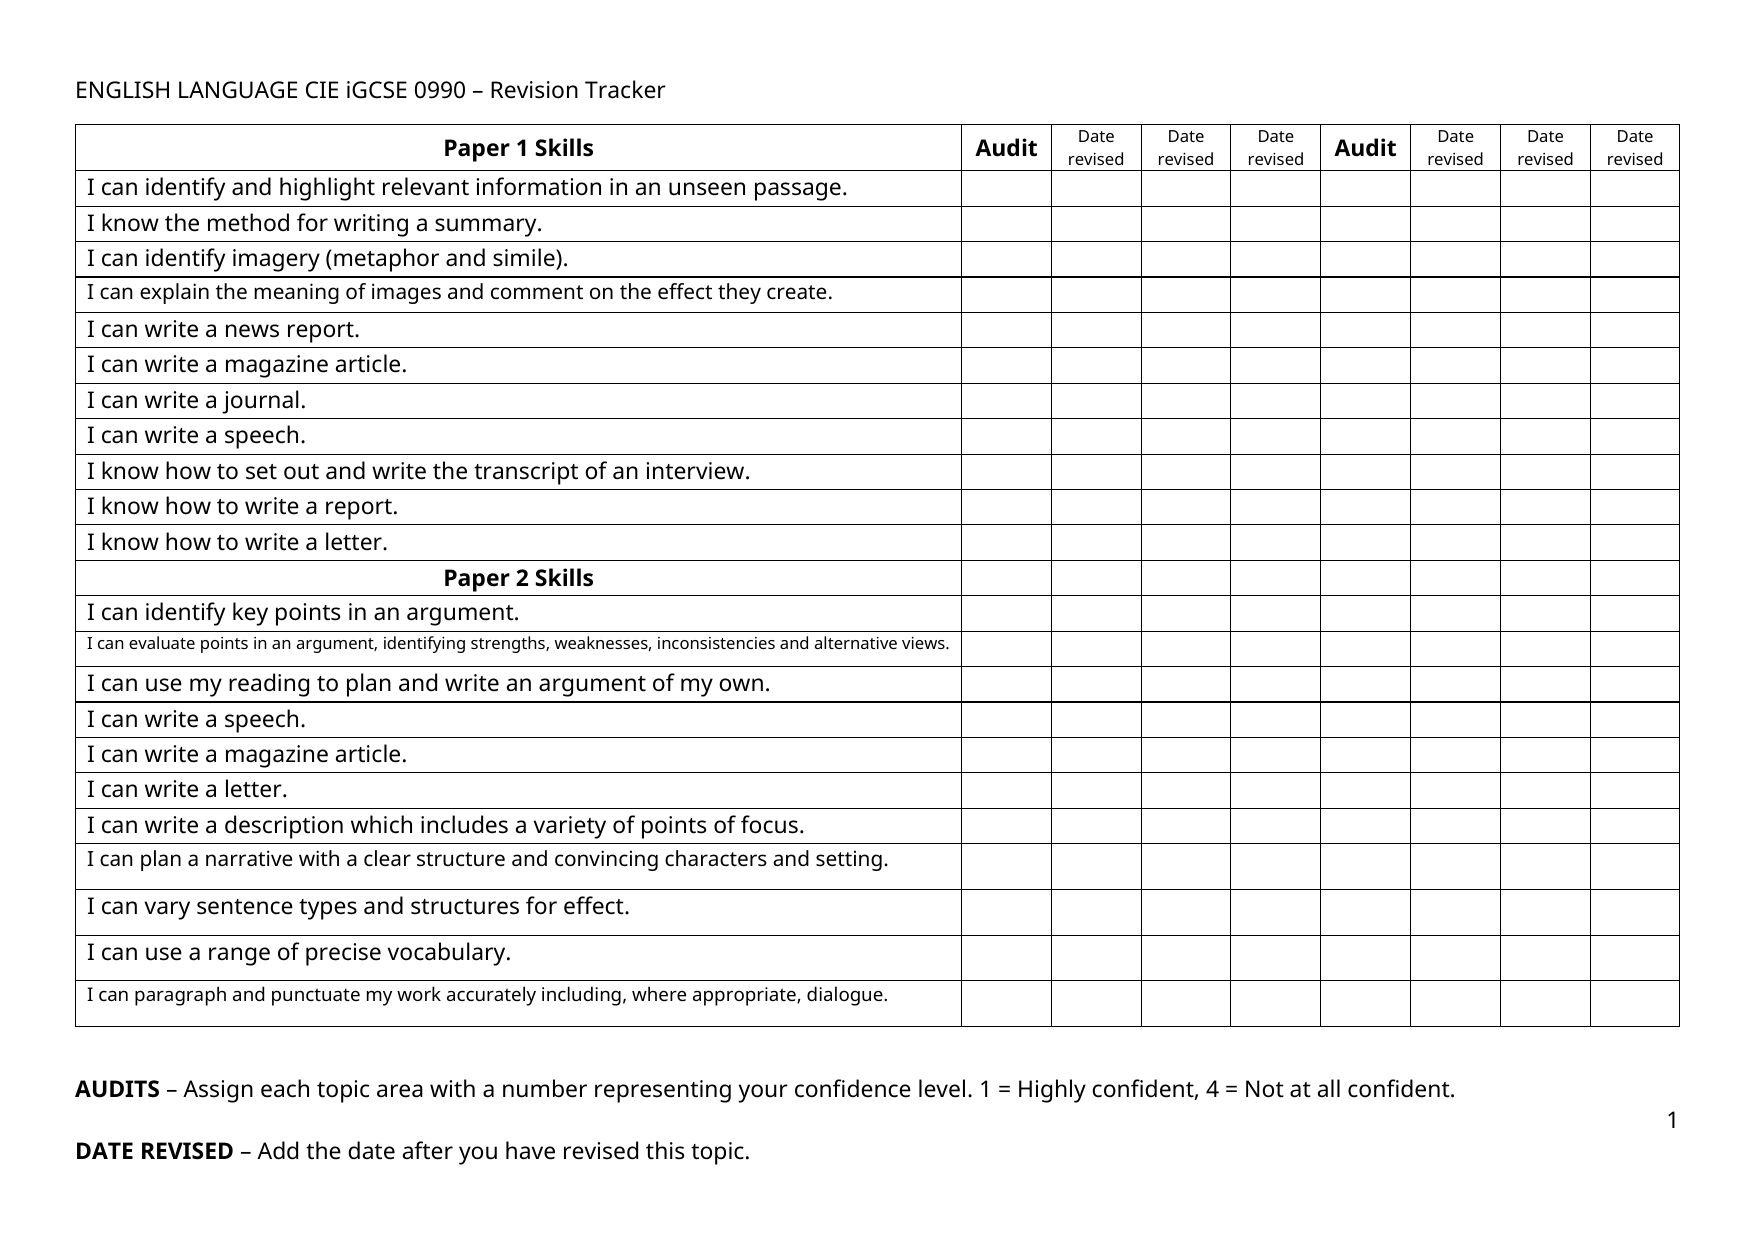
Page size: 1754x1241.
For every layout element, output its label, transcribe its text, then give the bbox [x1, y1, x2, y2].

table_cell [1411, 703, 1500, 737]
table_cell [1052, 703, 1141, 737]
table_cell [1501, 455, 1590, 489]
table_cell [962, 738, 1051, 772]
table_cell [1142, 171, 1230, 206]
table_cell [962, 348, 1051, 383]
table_cell I can use my reading to plan and write an argument of my own. [76, 667, 961, 701]
table_cell [1052, 490, 1141, 524]
table_cell [1591, 773, 1679, 808]
table_cell [1052, 844, 1141, 889]
table_cell [1231, 809, 1320, 843]
table_cell [1411, 738, 1500, 772]
table_cell [1231, 207, 1320, 241]
table_cell [1052, 596, 1141, 631]
table_cell [962, 490, 1051, 524]
table_cell [1591, 242, 1679, 276]
table_cell [1321, 455, 1410, 489]
table_cell [962, 419, 1051, 453]
table_cell [1321, 171, 1410, 206]
table_header Audit [1321, 125, 1410, 170]
table_cell [1591, 490, 1679, 524]
table_cell [1142, 890, 1230, 934]
table_cell [1321, 596, 1410, 631]
table_cell I can evaluate points in an argument, identifying strengths, weaknesses, inconsistencies and alternative views. [76, 632, 961, 666]
table_cell [1052, 384, 1141, 418]
table_cell [1501, 242, 1590, 276]
table_cell [1591, 703, 1679, 737]
table_cell [1591, 890, 1679, 934]
table_cell [1411, 490, 1500, 524]
table_cell [1231, 242, 1320, 276]
table_cell I know how to write a report. [76, 490, 961, 524]
table_cell [1142, 490, 1230, 524]
table_cell [1231, 278, 1320, 312]
table_cell [1591, 809, 1679, 843]
table_header Date revised [1591, 125, 1679, 170]
table_cell [1411, 384, 1500, 418]
table_cell [962, 936, 1051, 980]
table_cell [1231, 667, 1320, 701]
table_cell [962, 844, 1051, 889]
table_cell [1321, 525, 1410, 560]
table_cell [1142, 632, 1230, 666]
table_cell [1411, 632, 1500, 666]
table_cell I can vary sentence types and structures for effect. [76, 890, 961, 934]
table_cell [962, 981, 1051, 1026]
table_cell [1411, 667, 1500, 701]
table_cell [962, 171, 1051, 206]
table_cell I can identify imagery (metaphor and simile). [76, 242, 961, 276]
table_cell [1501, 348, 1590, 383]
table_cell [1142, 809, 1230, 843]
table_cell [962, 278, 1051, 312]
table_cell [1591, 207, 1679, 241]
table_cell [1411, 419, 1500, 453]
table_cell [1411, 596, 1500, 631]
table_cell [1052, 455, 1141, 489]
table_header Paper 1 Skills [76, 125, 961, 170]
table_cell [1052, 667, 1141, 701]
table_cell [962, 242, 1051, 276]
table_cell [962, 561, 1051, 595]
table_cell [1411, 773, 1500, 808]
table_cell [1591, 348, 1679, 383]
table_cell [1052, 207, 1141, 241]
table_cell [1231, 455, 1320, 489]
table_cell [1231, 773, 1320, 808]
table_cell [1501, 313, 1590, 347]
table_cell [1591, 171, 1679, 206]
table_cell [1591, 596, 1679, 631]
table_cell [1501, 773, 1590, 808]
table_cell [1231, 419, 1320, 453]
table_cell [1321, 809, 1410, 843]
table_cell [1321, 207, 1410, 241]
table_cell [1591, 419, 1679, 453]
table_cell [1591, 278, 1679, 312]
table_cell [1501, 525, 1590, 560]
table_cell [1321, 313, 1410, 347]
table_cell [1411, 809, 1500, 843]
table_cell [1142, 455, 1230, 489]
table_cell [1321, 667, 1410, 701]
table_header Date revised [1411, 125, 1500, 170]
table_cell [1321, 936, 1410, 980]
table_cell I can write a magazine article. [76, 348, 961, 383]
table_cell [1501, 936, 1590, 980]
table_cell [1501, 632, 1590, 666]
table_cell [962, 667, 1051, 701]
table_cell [1142, 936, 1230, 980]
table_cell [1231, 632, 1320, 666]
table_cell [1411, 171, 1500, 206]
table_cell [962, 890, 1051, 934]
table_cell [962, 596, 1051, 631]
table_header Audit [962, 125, 1051, 170]
table_cell [1052, 242, 1141, 276]
table_cell [1052, 981, 1141, 1026]
table_cell [1591, 525, 1679, 560]
table_cell [1501, 384, 1590, 418]
table_cell [1501, 667, 1590, 701]
table_cell [1591, 667, 1679, 701]
table_cell [1231, 313, 1320, 347]
table_cell I know how to write a letter. [76, 525, 961, 560]
table_cell [1501, 809, 1590, 843]
table_cell [1591, 738, 1679, 772]
table_cell [1501, 703, 1590, 737]
table_cell [1411, 981, 1500, 1026]
table_cell I can plan a narrative with a clear structure and convincing characters and setting. [76, 844, 961, 889]
table_cell [1231, 490, 1320, 524]
table_cell [1052, 632, 1141, 666]
table_cell [1142, 667, 1230, 701]
table_cell I can identify key points in an argument. [76, 596, 961, 631]
table_header Date revised [1231, 125, 1320, 170]
table_cell [1321, 348, 1410, 383]
table_cell I can write a speech. [76, 419, 961, 453]
table_cell [962, 703, 1051, 737]
table_cell [1052, 936, 1141, 980]
table_cell [1411, 890, 1500, 934]
table_cell [1321, 242, 1410, 276]
table_cell [1591, 313, 1679, 347]
table_header Date revised [1052, 125, 1141, 170]
table_cell [1411, 455, 1500, 489]
table_cell [1411, 242, 1500, 276]
table_cell [1052, 738, 1141, 772]
table_cell I can write a news report. [76, 313, 961, 347]
table_cell [1501, 596, 1590, 631]
table_cell [1052, 171, 1141, 206]
table_cell [962, 313, 1051, 347]
table_cell [1411, 844, 1500, 889]
table_cell [1052, 809, 1141, 843]
table_cell [1142, 384, 1230, 418]
table_cell [1411, 207, 1500, 241]
table_cell [1142, 525, 1230, 560]
table_cell [1411, 313, 1500, 347]
table_cell [1052, 419, 1141, 453]
table_cell [1321, 384, 1410, 418]
table_cell [1321, 490, 1410, 524]
table_cell [1591, 561, 1679, 595]
table_cell [1321, 844, 1410, 889]
table_cell [1321, 773, 1410, 808]
table_cell [1501, 844, 1590, 889]
table_cell [1591, 981, 1679, 1026]
table_cell I can identify and highlight relevant information in an unseen passage. [76, 171, 961, 206]
table_cell [1231, 171, 1320, 206]
table_cell [1231, 525, 1320, 560]
table_cell [1501, 561, 1590, 595]
table_cell I can use a range of precise vocabulary. [76, 936, 961, 980]
table_cell [1231, 348, 1320, 383]
table_cell [1591, 384, 1679, 418]
table_cell I know the method for writing a summary. [76, 207, 961, 241]
table_cell [962, 207, 1051, 241]
table_cell [1411, 348, 1500, 383]
table_cell [1142, 596, 1230, 631]
table_cell Paper 2 Skills [76, 561, 961, 595]
table_cell [1501, 278, 1590, 312]
table_cell [1142, 313, 1230, 347]
table_cell [1411, 936, 1500, 980]
table_cell [1321, 890, 1410, 934]
table_cell [962, 632, 1051, 666]
table_cell [1052, 773, 1141, 808]
table_cell [1142, 738, 1230, 772]
table_cell [1142, 278, 1230, 312]
table_header Date revised [1501, 125, 1590, 170]
table_cell [1231, 384, 1320, 418]
table_cell [1321, 632, 1410, 666]
table_cell [1142, 419, 1230, 453]
table_cell [1501, 490, 1590, 524]
table_cell [1142, 703, 1230, 737]
table_cell [1231, 936, 1320, 980]
table_cell [1501, 738, 1590, 772]
table_cell [1142, 348, 1230, 383]
table_cell I can write a description which includes a variety of points of focus. [76, 809, 961, 843]
table_cell I can paragraph and punctuate my work accurately including, where appropriate, dialogue. [76, 981, 961, 1026]
table_cell [1411, 561, 1500, 595]
table_cell [1052, 348, 1141, 383]
table_cell [1591, 936, 1679, 980]
table_cell [1231, 738, 1320, 772]
table_cell [1591, 844, 1679, 889]
table_cell [1321, 419, 1410, 453]
table_cell I can write a magazine article. [76, 738, 961, 772]
table_cell [1321, 561, 1410, 595]
table_cell [1591, 632, 1679, 666]
table_cell [962, 384, 1051, 418]
table_cell [1591, 455, 1679, 489]
table_cell [1142, 981, 1230, 1026]
table_cell [962, 525, 1051, 560]
table_cell [1052, 313, 1141, 347]
table_cell [1142, 561, 1230, 595]
table_cell [1142, 207, 1230, 241]
table_cell [1321, 703, 1410, 737]
table_cell I can write a speech. [76, 703, 961, 737]
table_cell [1142, 242, 1230, 276]
table_cell [1411, 525, 1500, 560]
table_cell I can write a journal. [76, 384, 961, 418]
table_cell [1052, 561, 1141, 595]
table_cell [1052, 278, 1141, 312]
table_cell [962, 455, 1051, 489]
table_cell [1501, 890, 1590, 934]
table_cell I can write a letter. [76, 773, 961, 808]
table_cell [962, 773, 1051, 808]
table_cell [1321, 278, 1410, 312]
table_cell [1321, 981, 1410, 1026]
table_cell [962, 809, 1051, 843]
table_cell [1501, 171, 1590, 206]
table_cell [1231, 890, 1320, 934]
table_header Date revised [1142, 125, 1230, 170]
table_cell [1501, 981, 1590, 1026]
table_cell [1231, 981, 1320, 1026]
table_cell [1231, 844, 1320, 889]
table_cell [1501, 207, 1590, 241]
table_cell I know how to set out and write the transcript of an interview. [76, 455, 961, 489]
table_cell I can explain the meaning of images and comment on the effect they create. [76, 278, 961, 312]
table_cell [1321, 738, 1410, 772]
table_cell [1231, 703, 1320, 737]
table_cell [1231, 561, 1320, 595]
table_cell [1231, 596, 1320, 631]
table_cell [1501, 419, 1590, 453]
table_cell [1142, 773, 1230, 808]
table_cell [1052, 890, 1141, 934]
table_cell [1142, 844, 1230, 889]
table_cell [1411, 278, 1500, 312]
table_cell [1052, 525, 1141, 560]
